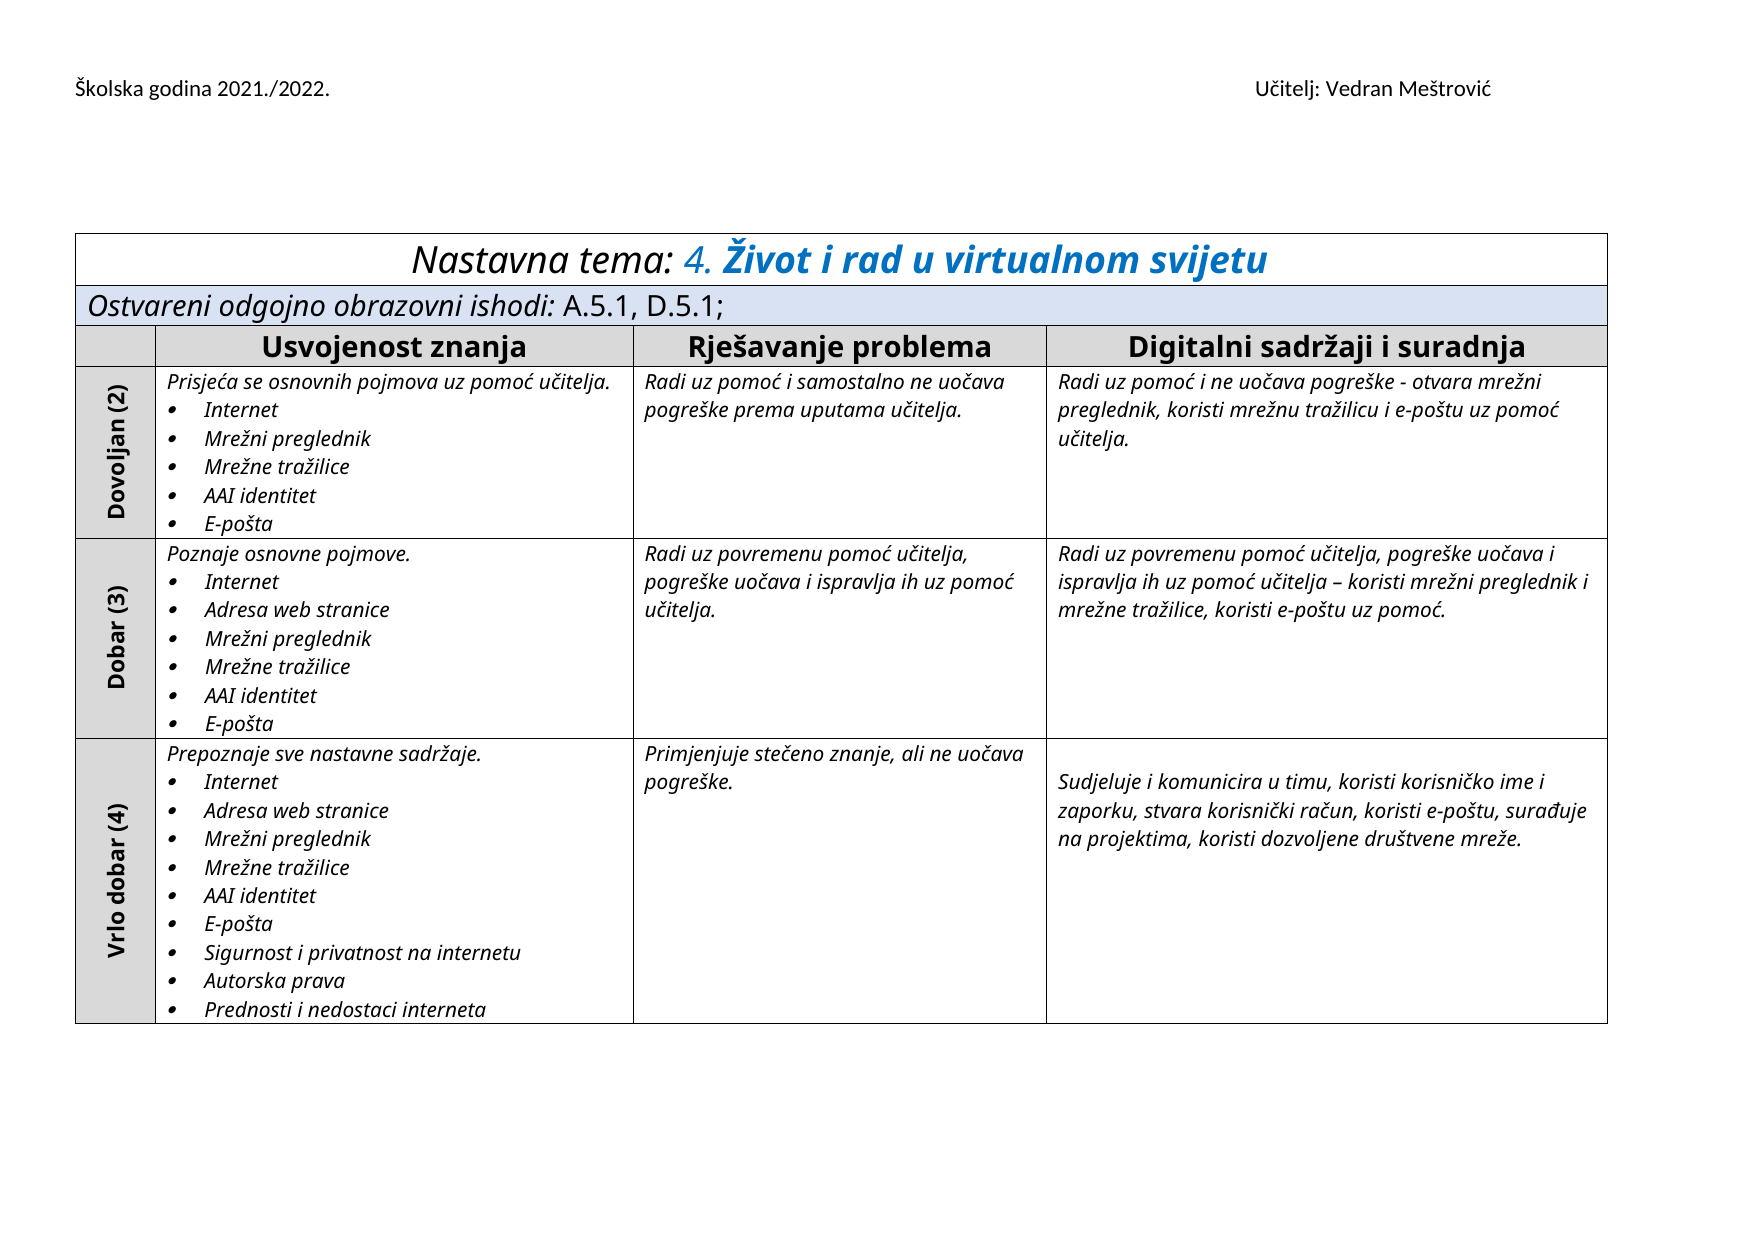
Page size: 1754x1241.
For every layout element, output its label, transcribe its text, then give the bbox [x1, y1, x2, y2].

table_cell [76, 326, 155, 366]
table_cell Radi uz povremenu pomoć učitelja, pogreške uočava i ispravlja ih uz pomoć učitelja – koristi mrežni preglednik i mrežne tražilice, koristi e-poštu uz pomoć. [1047, 539, 1607, 738]
table_cell Dovoljan (2) [76, 367, 155, 538]
table_cell Usvojenost znanja [156, 326, 633, 366]
table_cell Poznaje osnovne pojmove. Internet Adresa web stranice Mrežni preglednik Mrežne tražilice AAI identitet E-pošta [156, 539, 633, 738]
table_cell Radi uz pomoć i samostalno ne uočava pogreške prema uputama učitelja. [634, 367, 1046, 538]
table_cell Rješavanje problema [634, 326, 1046, 366]
table_cell Prisjeća se osnovnih pojmova uz pomoć učitelja. Internet Mrežni preglednik Mrežne tražilice AAI identitet E-pošta [156, 367, 633, 538]
table_cell Sudjeluje i komunicira u timu, koristi korisničko ime i zaporku, stvara korisnički račun, koristi e-poštu, surađuje na projektima, koristi dozvoljene društvene mreže. [1047, 739, 1607, 1023]
table_cell Dobar (3) [76, 539, 155, 738]
table_cell Digitalni sadržaji i suradnja [1047, 326, 1607, 366]
table_cell Vrlo dobar (4) [76, 739, 155, 1023]
table_header Nastavna tema: 4. Život i rad u virtualnom svijetu [76, 234, 1607, 284]
table_cell Ostvareni odgojno obrazovni ishodi: A.5.1, D.5.1; [76, 286, 1607, 325]
table_cell Radi uz pomoć i ne uočava pogreške - otvara mrežni preglednik, koristi mrežnu tražilicu i e-poštu uz pomoć učitelja. [1047, 367, 1607, 538]
table_cell Radi uz povremenu pomoć učitelja, pogreške uočava i ispravlja ih uz pomoć učitelja. [634, 539, 1046, 738]
table_cell Primjenjuje stečeno znanje, ali ne uočava pogreške. [634, 739, 1046, 1023]
table_cell Prepoznaje sve nastavne sadržaje. Internet Adresa web stranice Mrežni preglednik Mrežne tražilice AAI identitet E-pošta Sigurnost i privatnost na internetu Autorska prava Prednosti i nedostaci interneta [156, 739, 633, 1023]
